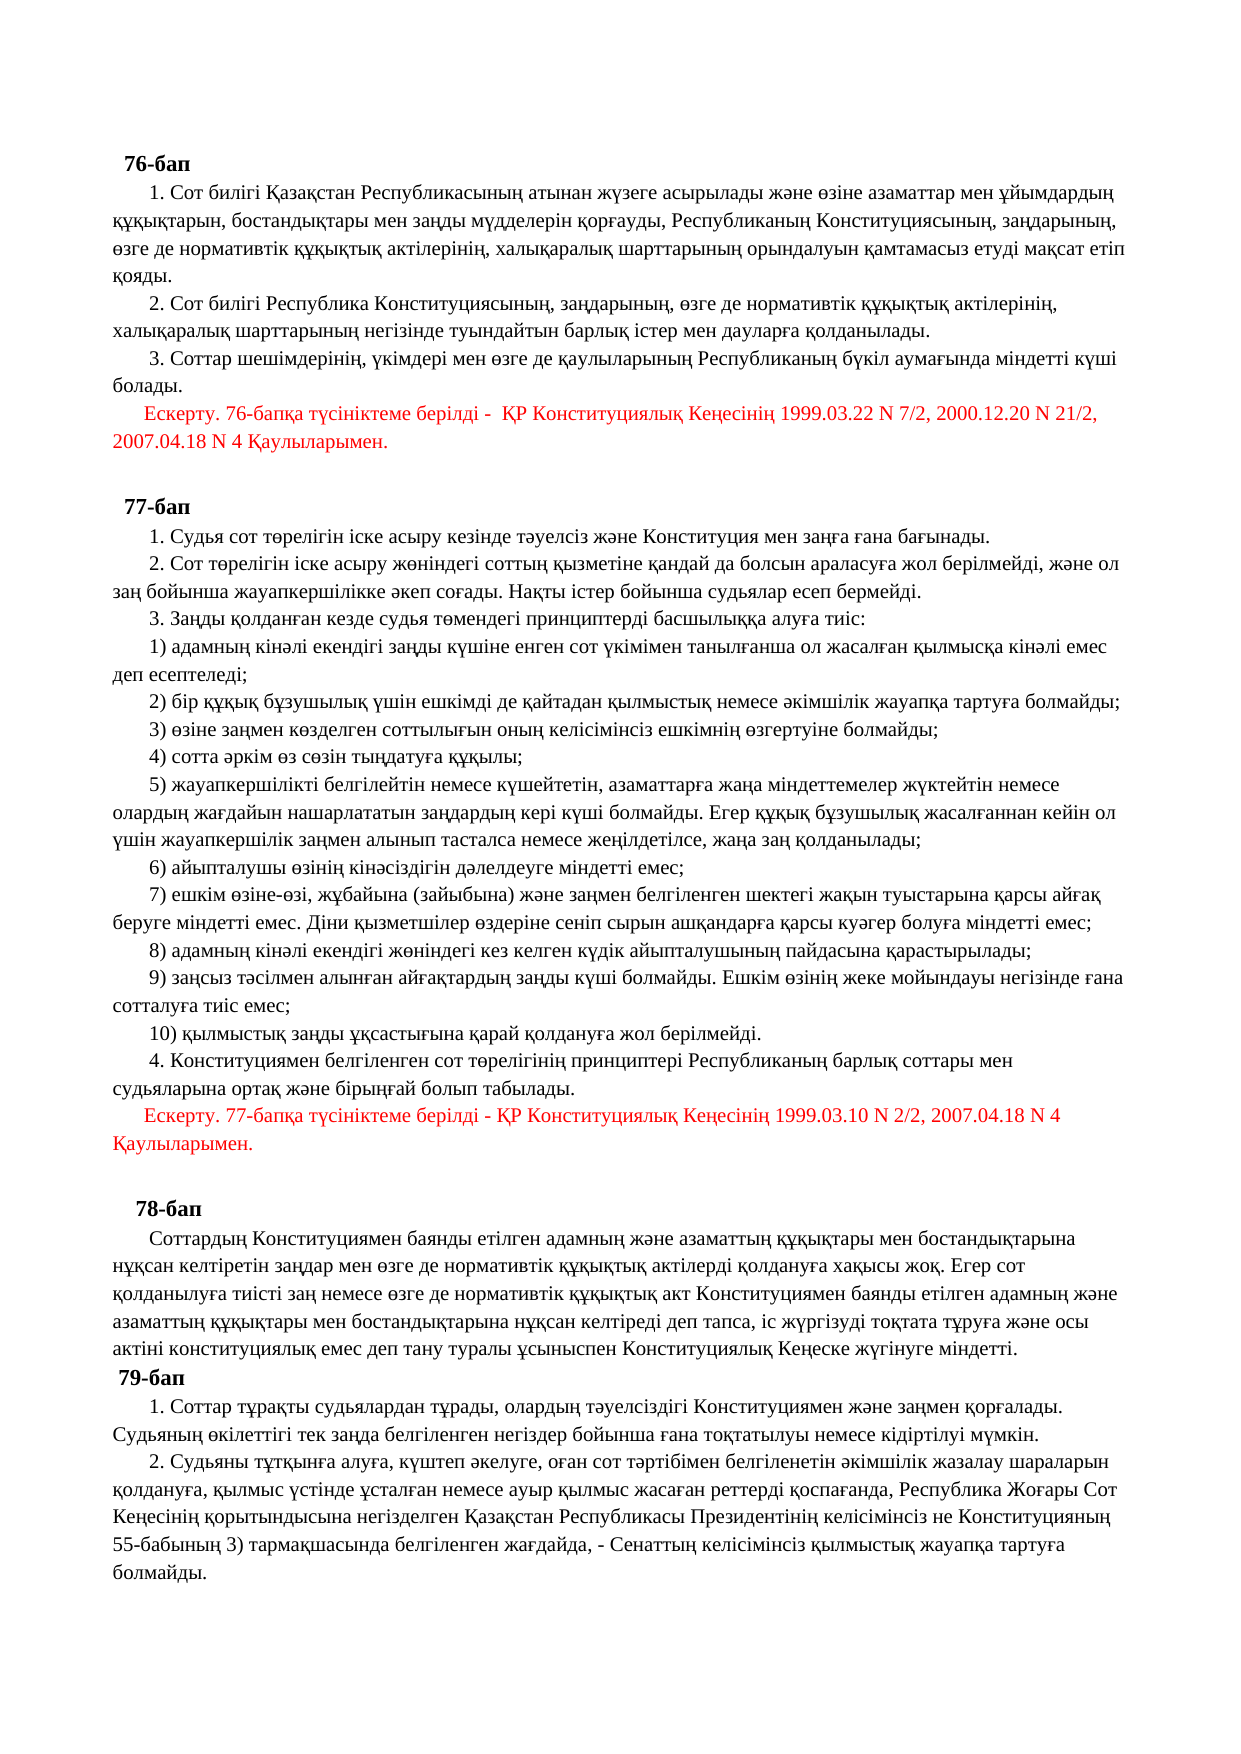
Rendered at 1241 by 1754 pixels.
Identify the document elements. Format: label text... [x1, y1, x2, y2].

text 1. Соттар тұрақты судьялардан тұрады, олардың тәуелсіздігі Конституциямен және заңмен қорғалады. Судьяның өкілеттігі тек заңда белгіленген негіздер бойынша ғана тоқтатылуы немесе кідіртілуі мүмкін. [112, 1394, 1128, 1446]
text 78-бап [112, 1196, 1128, 1222]
text 2) бір құқық бұзушылық үшін ешкімді де қайтадан қылмыстық немесе әкімшілік жауапқа тартуға болмайды; [112, 689, 1128, 713]
text 3) өзіне заңмен көзделген соттылығын оның келісімінсіз ешкімнің өзгертуіне болмайды; [112, 717, 1128, 741]
text 76-бап [112, 150, 1128, 176]
text Соттардың Конституциямен баянды етілген адамның және азаматтың құқықтары мен бостандықтарына нұқсан келтіретін заңдар мен өзге де нормативтік құқықтық актілерді қолдануға хақысы жоқ. Егер сот қолданылуға тиісті заң немесе өзге де нормативтік құқықтық акт Конституциямен баянды етілген адамның және азаматтың құқықтары мен бостандықтарына нұқсан келтіреді деп тапса, іс жүргізуді тоқтата тұруға және осы актіні конституциялық емес деп тану туралы ұсыныспен Конституциялық Кеңеске жүгінуге міндетті. [112, 1226, 1128, 1360]
text 77-бап [112, 493, 1128, 520]
text 9) заңсыз тәсілмен алынған айғақтардың заңды күші болмайды. Ешкім өзінің жеке мойындауы негізінде ғана сотталуға тиіс емес; [112, 965, 1128, 1017]
text 2. Сот төрелігін іске асыру жөніндегі соттың қызметіне қандай да болсын араласуға жол берілмейді, және ол заң бойынша жауапкершілікке әкеп соғады. Нақты істер бойынша судьялар есеп бермейді. [112, 551, 1128, 603]
text 6) айыпталушы өзінің кінәсіздігін дәлелдеуге міндетті емес; [112, 855, 1128, 879]
text 2. Сот билігі Республика Конституциясының, заңдарының, өзге де нормативтік құқықтық актілерінің, халықаралық шарттарының негізінде туындайтын барлық істер мен дауларға қолданылады. [112, 291, 1128, 342]
text 3. Заңды қолданған кезде судья төмендегі принциптерді басшылыққа алуға тиіс: [112, 606, 1128, 630]
text Ескерту. 77-бапқа түсініктеме берілді - ҚР Конституциялық Кеңесінің 1999.03.10 N 2/2, 2007.04.18 N 4 Қаулыларымен. [112, 1103, 1128, 1191]
text 1. Сот билігі Қазақстан Республикасының атынан жүзеге асырылады және өзіне азаматтар мен ұйымдардың құқықтарын, бостандықтары мен заңды мүдделерін қорғауды, Республиканың Конституциясының, заңдарының, өзге де нормативтік құқықтық актілерінің, халықаралық шарттарының орындалуын қамтамасыз етуді мақсат етіп қояды. [112, 180, 1128, 287]
text 1. Судья сот төрелігін іске асыру кезінде тәуелсіз және Конституция мен заңға ғана бағынады. [112, 523, 1128, 548]
text 5) жауапкершілікті белгілейтін немесе күшейтетін, азаматтарға жаңа міндеттемелер жүктейтін немесе олардың жағдайын нашарлататын заңдардың кері күші болмайды. Егер құқық бұзушылық жасалғаннан кейін ол үшін жауапкершілік заңмен алынып тасталса немесе жеңілдетілсе, жаңа заң қолданылады; [112, 772, 1128, 851]
text 3. Соттар шешімдерінің, үкімдері мен өзге де қаулыларының Республиканың бүкіл аумағында міндетті күші болады. [112, 346, 1128, 397]
text 79-бап [112, 1364, 1128, 1390]
text 4. Конституциямен белгіленген сот төрелігінің принциптері Республиканың барлық соттары мен судьяларына ортақ және бірыңғай болып табылады. [112, 1048, 1128, 1100]
text 8) адамның кінәлі екендігі жөніндегі кез келген күдік айыпталушының пайдасына қарастырылады; [112, 938, 1128, 962]
text 2. Судьяны тұтқынға алуға, күштеп әкелуге, оған сот тәртібімен белгіленетін әкімшілік жазалау шараларын қолдануға, қылмыс үстінде ұсталған немесе ауыр қылмыс жасаған реттерді қоспағанда, Республика Жоғары Сот Кеңесінің қорытындысына негізделген Қазақстан Республикасы Президентінің келісімінсіз не Конституцияның 55-бабының 3) тармақшасында белгіленген жағдайда, - Сенаттың келісімінсіз қылмыстық жауапқа тартуға болмайды. [112, 1449, 1128, 1584]
text 4) сотта әркім өз сөзін тыңдатуға құқылы; [112, 744, 1128, 768]
text Ескерту. 76-бапқа түсініктеме берілді - ҚР Конституциялық Кеңесінің 1999.03.22 N 7/2, 2000.12.20 N 21/2, 2007.04.18 N 4 Қаулыларымен. [112, 401, 1128, 489]
text 1) адамның кінәлі екендігі заңды күшіне енген сот үкімімен танылғанша ол жасалған қылмысқа кінәлі емес деп есептеледі; [112, 634, 1128, 686]
text 7) ешкім өзіне-өзі, жұбайына (зайыбына) және заңмен белгіленген шектегі жақын туыстарына қарсы айғақ беруге міндетті емес. Діни қызметшілер өздеріне сеніп сырын ашқандарға қарсы куәгер болуға міндетті емес; [112, 882, 1128, 934]
text 10) қылмыстық заңды ұқсастығына қарай қолдануға жол берілмейді. [112, 1020, 1128, 1044]
